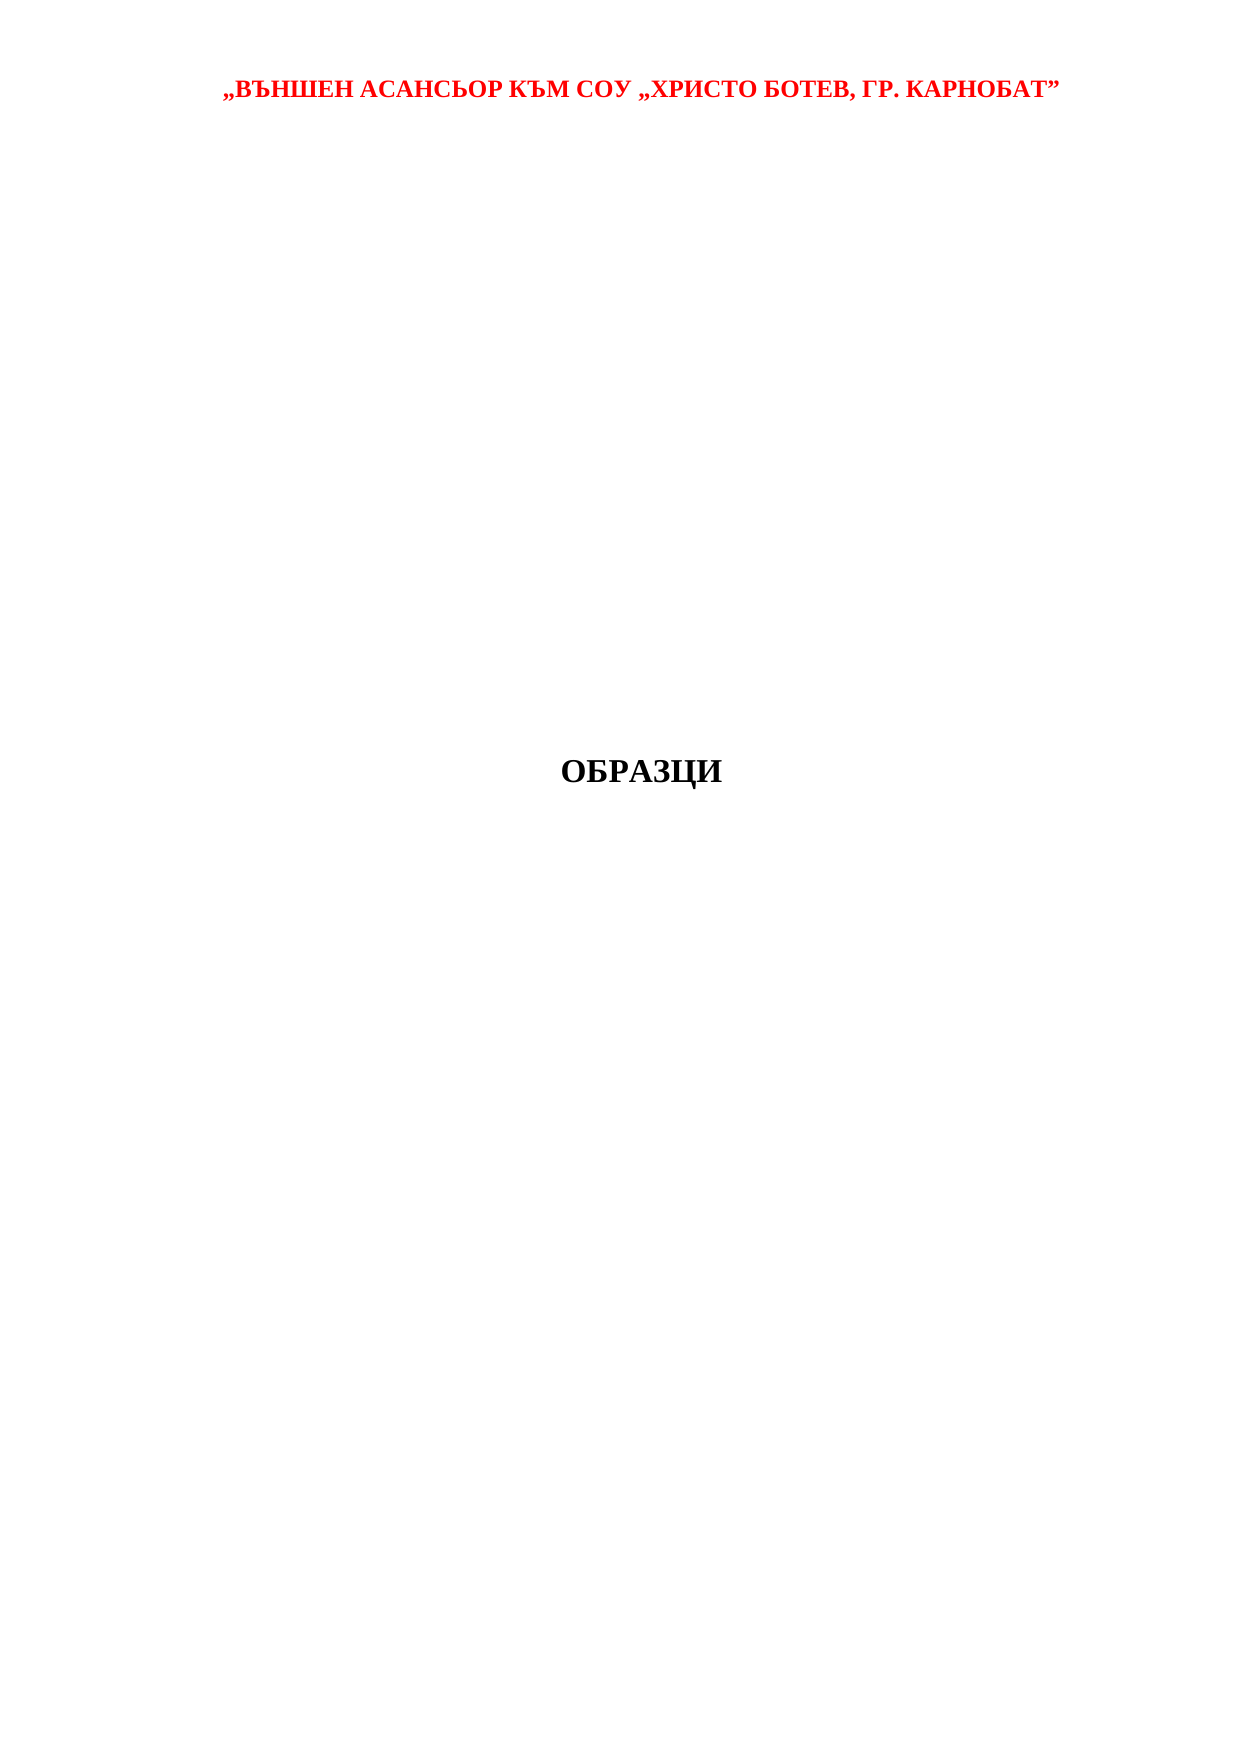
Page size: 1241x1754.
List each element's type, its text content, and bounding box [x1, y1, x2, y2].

text ОБРАЗЦИ [148, 751, 1135, 790]
